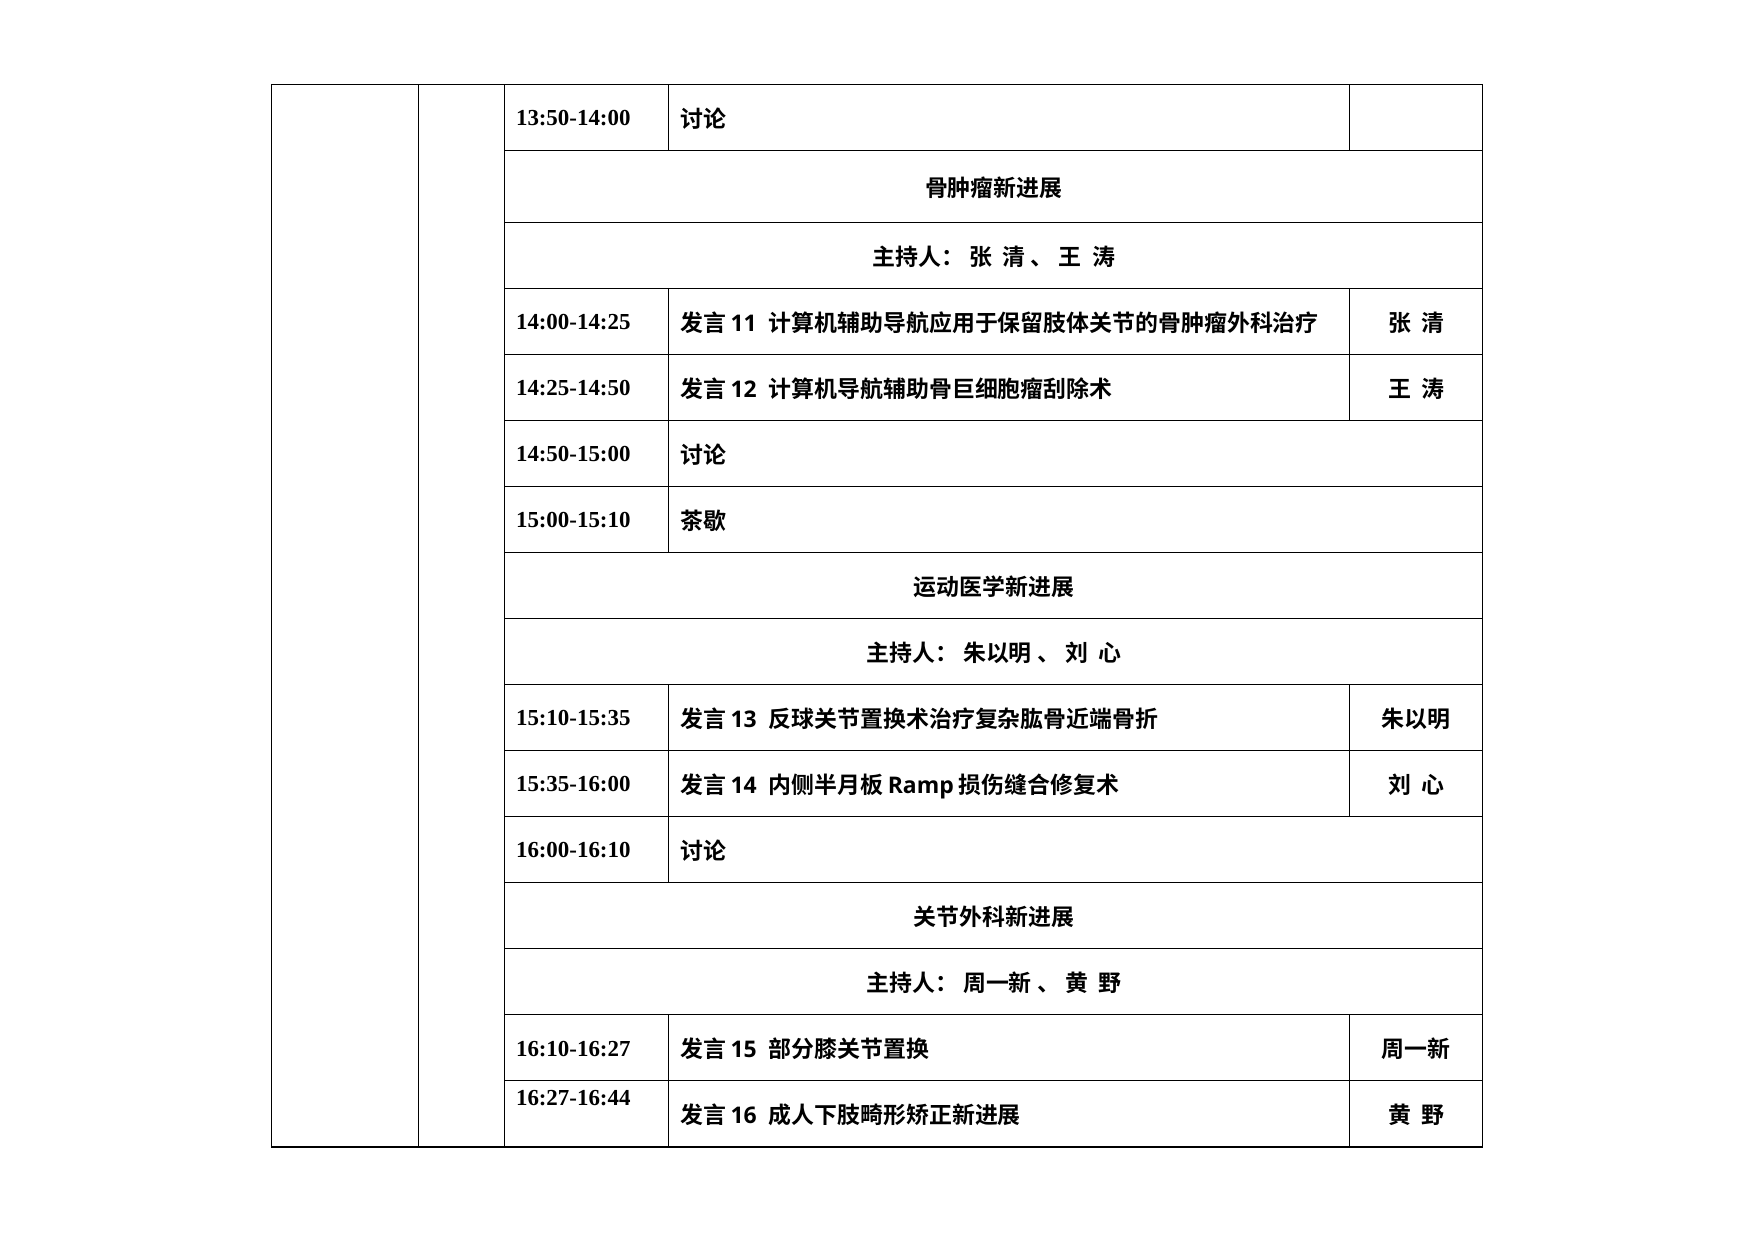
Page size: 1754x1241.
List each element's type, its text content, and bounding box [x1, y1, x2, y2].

table_cell 王 涛 [1350, 355, 1482, 420]
table_cell 周一新 [1350, 1015, 1482, 1080]
table_cell 14:00-14:25 [505, 289, 668, 354]
table_cell 茶歇 [669, 487, 1482, 552]
table_cell 发言14 内侧半月板Ramp损伤缝合修复术 [669, 751, 1349, 816]
table_cell 14:25-14:50 [505, 355, 668, 420]
table_cell 15:10-15:35 [505, 685, 668, 750]
table_cell 发言11 计算机辅助导航应用于保留肢体关节的骨肿瘤外科治疗 [669, 289, 1349, 354]
table_cell 讨论 [669, 817, 1482, 882]
table_cell 16:10-16:27 [505, 1015, 668, 1080]
table_cell 15:35-16:00 [505, 751, 668, 816]
table_cell 发言13 反球关节置换术治疗复杂肱骨近端骨折 [669, 685, 1349, 750]
table_cell [1350, 85, 1482, 150]
table_cell 14:50-15:00 [505, 421, 668, 486]
table_cell 主持人： 周一新 、 黄 野 [505, 949, 1482, 1014]
table_cell 讨论 [669, 421, 1482, 486]
table_cell 讨论 [669, 85, 1349, 150]
table_cell 朱以明 [1350, 685, 1482, 750]
table_cell 主持人： 朱以明 、 刘 心 [505, 619, 1482, 684]
table_cell 刘 心 [1350, 751, 1482, 816]
table_cell 主持人： 张 清 、 王 涛 [505, 223, 1482, 288]
table_cell 15:00-15:10 [505, 487, 668, 552]
table_cell 发言15 部分膝关节置换 [669, 1015, 1349, 1080]
table_cell 张 清 [1350, 289, 1482, 354]
table_cell 13:50-14:00 [505, 85, 668, 150]
table_cell 发言16 成人下肢畸形矫正新进展 [669, 1081, 1349, 1146]
table_cell 关节外科新进展 [505, 883, 1482, 948]
table_cell 骨肿瘤新进展 [505, 151, 1482, 222]
table_cell 16:27-16:44 [505, 1081, 668, 1146]
table_cell 发言12 计算机导航辅助骨巨细胞瘤刮除术 [669, 355, 1349, 420]
table_cell 黄 野 [1350, 1081, 1482, 1146]
table_cell 16:00-16:10 [505, 817, 668, 882]
table_cell 运动医学新进展 [505, 553, 1482, 618]
